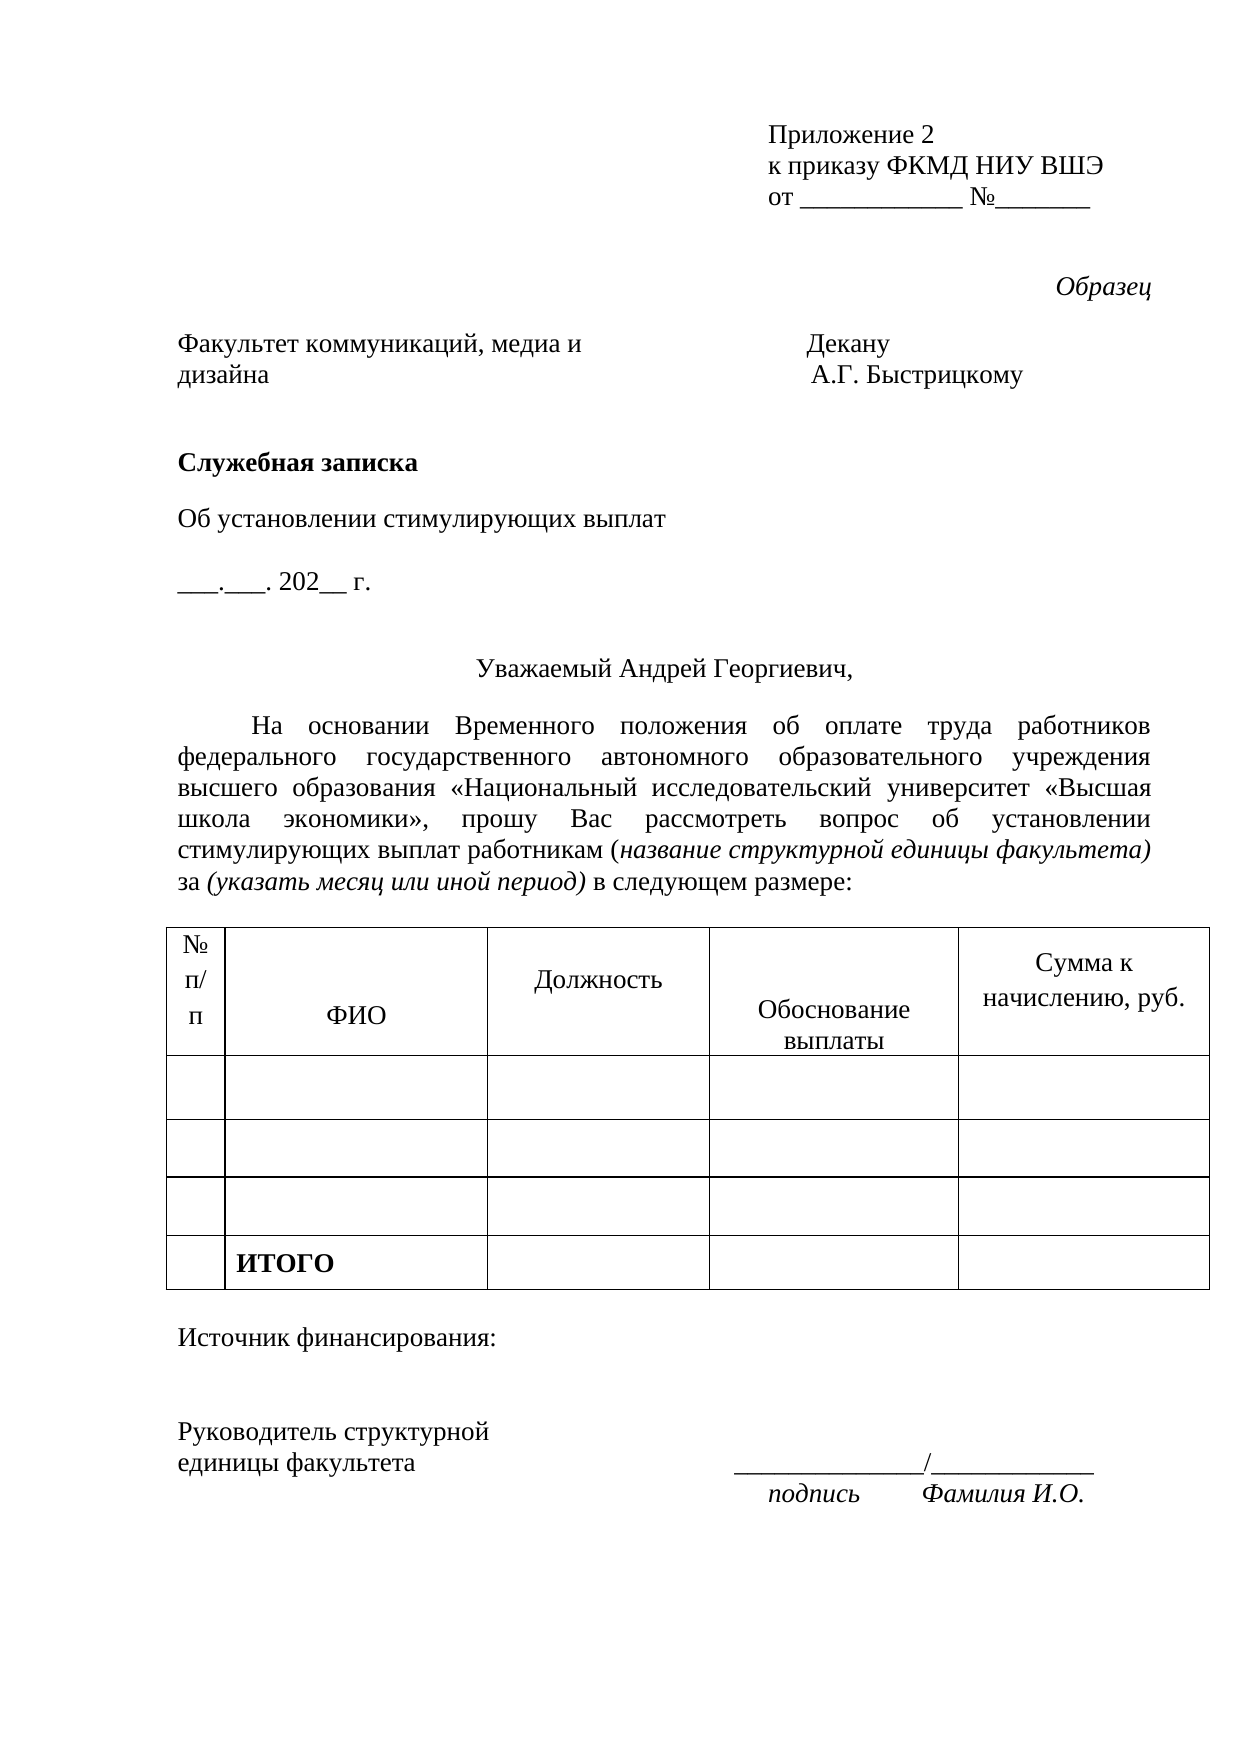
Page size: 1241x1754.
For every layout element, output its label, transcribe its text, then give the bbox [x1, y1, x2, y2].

table_cell [226, 1178, 487, 1235]
table_cell [710, 1236, 958, 1289]
text Источник финансирования: [177, 1322, 1152, 1353]
table_cell [167, 1120, 224, 1176]
text Руководитель структурной [177, 1415, 1152, 1446]
table_cell [488, 1056, 709, 1119]
table_header Должность [488, 928, 709, 1055]
table_cell [710, 1120, 958, 1176]
text Уважаемый Андрей Георгиевич, [177, 652, 1152, 683]
table_cell [226, 1056, 487, 1119]
text Образец [177, 270, 1152, 301]
table_cell [488, 1120, 709, 1176]
table_cell [959, 1236, 1209, 1289]
table_cell [710, 1056, 958, 1119]
table_header № п/п [167, 928, 224, 1055]
text ___.___. 202__ г. [177, 564, 1152, 596]
table_header Обоснование выплаты [710, 928, 958, 1055]
table_header Сумма к начислению, руб. [959, 928, 1209, 1055]
table_cell [488, 1178, 709, 1235]
text единицы факультета ______________/____________ подпись Фамилия И.О. [177, 1446, 1152, 1508]
table_header Факультет коммуникаций, медиа и дизайна [166, 327, 653, 389]
table_cell [710, 1178, 958, 1235]
text от ____________ №_______ [768, 180, 1152, 212]
table_cell [959, 1120, 1209, 1176]
text Об установлении стимулирующих выплат [177, 502, 1152, 533]
table_cell ИТОГО [226, 1236, 487, 1289]
text Служебная записка [177, 446, 1152, 477]
table_cell [488, 1236, 709, 1289]
table_cell [959, 1056, 1209, 1119]
subtitle На основании Временного положения об оплате труда работников федерального государственного автономного образовательного учреждения высшего образования «Национальный исследовательский университет «Высшая школа экономики», прошу Вас рассмотреть вопрос об установлении стимулирующих выплат работникам (название структурной единицы факультета) за (указать месяц или иной период) в следующем размере: [177, 709, 1152, 896]
table_cell [167, 1236, 224, 1289]
table_cell [959, 1178, 1209, 1235]
table_cell [226, 1120, 487, 1176]
table_cell [167, 1178, 224, 1235]
table_header ФИО [226, 928, 487, 1055]
table_header Декану А.Г. Быстрицкому [653, 327, 1140, 389]
text Приложение 2 [768, 118, 1152, 149]
text к приказу ФКМД НИУ ВШЭ [768, 149, 1152, 180]
table_cell [167, 1056, 224, 1119]
